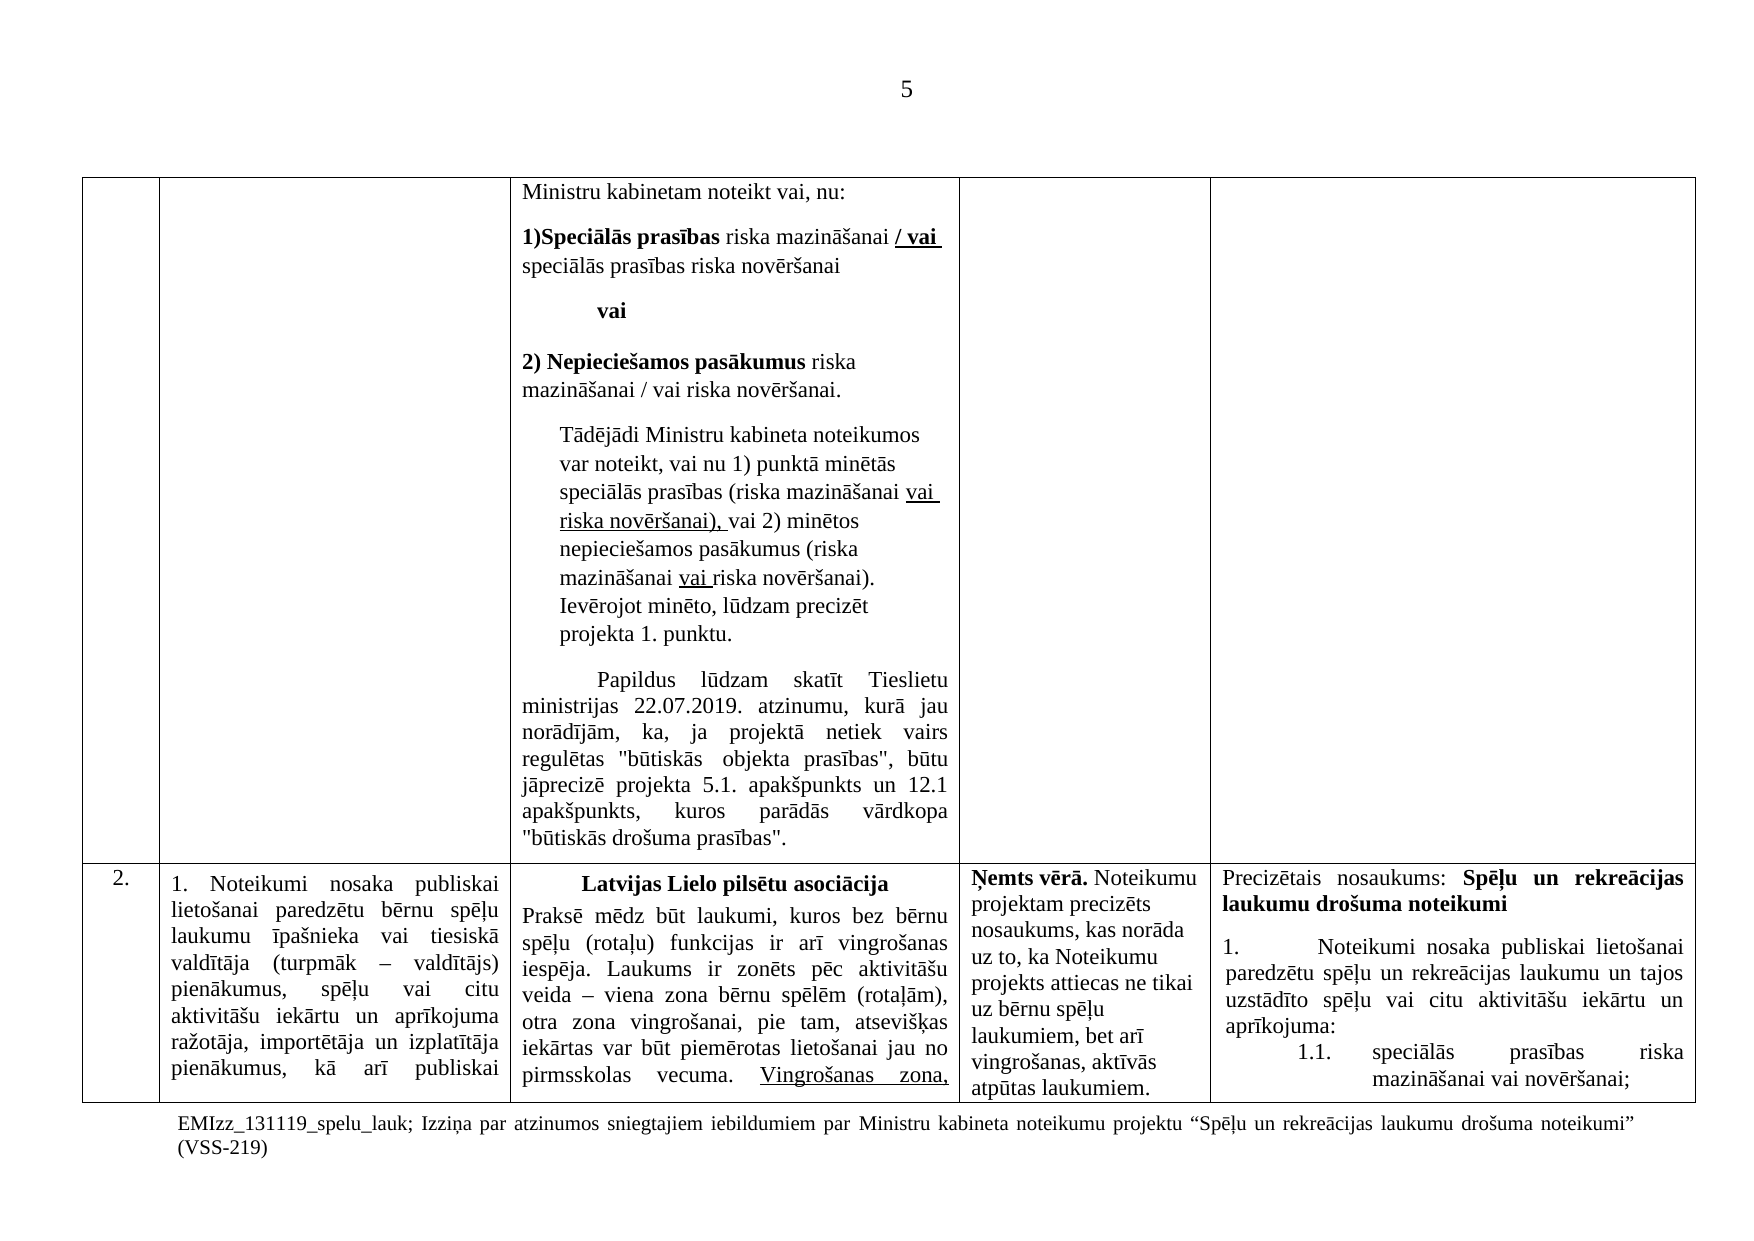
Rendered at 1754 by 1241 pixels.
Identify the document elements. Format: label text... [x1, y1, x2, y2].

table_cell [1211, 864, 1695, 1102]
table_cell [511, 864, 959, 1102]
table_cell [160, 864, 510, 1102]
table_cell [960, 864, 1210, 1102]
table_cell 2. [83, 864, 159, 1102]
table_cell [511, 178, 959, 863]
